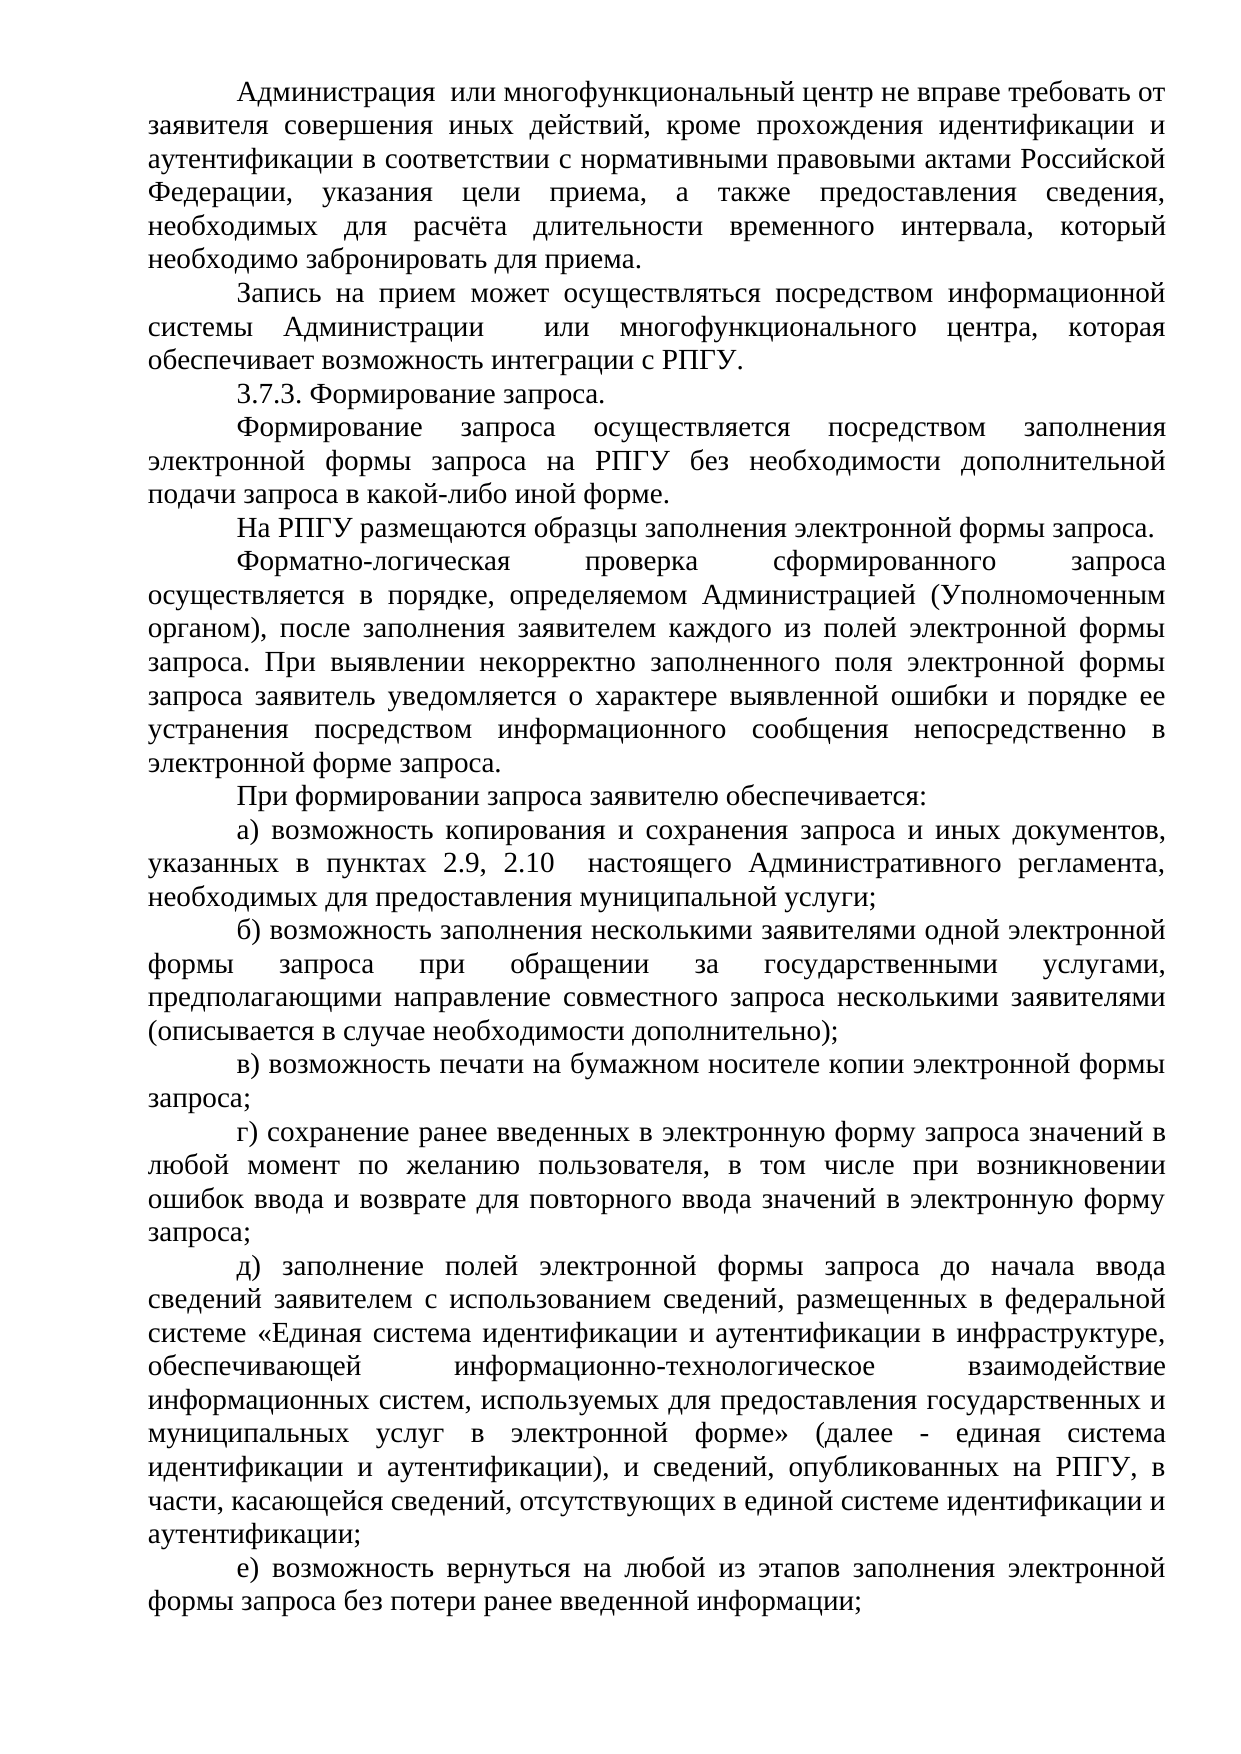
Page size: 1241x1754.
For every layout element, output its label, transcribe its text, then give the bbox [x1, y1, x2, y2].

text а) возможность копирования и сохранения запроса и иных документов, указанных в пунктах 2.9, 2.10 настоящего Административного регламента, необходимых для предоставления муниципальной услуги; [148, 812, 1167, 912]
text е) возможность вернуться на любой из этапов заполнения электронной формы запроса без потери ранее введенной информации; [148, 1550, 1167, 1617]
text д) заполнение полей электронной формы запроса до начала ввода сведений заявителем с использованием сведений, размещенных в федеральной системе «Единая система идентификации и аутентификации в инфраструктуре, обеспечивающей информационно-технологическое взаимодействие информационных систем, используемых для предоставления государственных и муниципальных услуг в электронной форме» (далее - единая система идентификации и аутентификации), и сведений, опубликованных на РПГУ, в части, касающейся сведений, отсутствующих в единой системе идентификации и аутентификации; [148, 1248, 1167, 1550]
text б) возможность заполнения несколькими заявителями одной электронной формы запроса при обращении за государственными услугами, предполагающими направление совместного запроса несколькими заявителями (описывается в случае необходимости дополнительно); [148, 912, 1167, 1047]
text в) возможность печати на бумажном носителе копии электронной формы запроса; [148, 1047, 1167, 1114]
text Администрация или многофункциональный центр не вправе требовать от заявителя совершения иных действий, кроме прохождения идентификации и аутентификации в соответствии с нормативными правовыми актами Российской Федерации, указания цели приема, а также предоставления сведения, необходимых для расчёта длительности временного интервала, который необходимо забронировать для приема. [148, 74, 1167, 275]
text 3.7.3. Формирование запроса. [148, 376, 1167, 409]
text На РПГУ размещаются образцы заполнения электронной формы запроса. [148, 510, 1167, 543]
text Формирование запроса осуществляется посредством заполнения электронной формы запроса на РПГУ без необходимости дополнительной подачи запроса в какой-либо иной форме. [148, 409, 1167, 510]
text Форматно-логическая проверка сформированного запроса осуществляется в порядке, определяемом Администрацией (Уполномоченным органом), после заполнения заявителем каждого из полей электронной формы запроса. При выявлении некорректно заполненного поля электронной формы запроса заявитель уведомляется о характере выявленной ошибки и порядке ее устранения посредством информационного сообщения непосредственно в электронной форме запроса. [148, 543, 1167, 778]
text Запись на прием может осуществляться посредством информационной системы Администрации или многофункционального центра, которая обеспечивает возможность интеграции с РПГУ. [148, 275, 1167, 376]
text г) сохранение ранее введенных в электронную форму запроса значений в любой момент по желанию пользователя, в том числе при возникновении ошибок ввода и возврате для повторного ввода значений в электронную форму запроса; [148, 1114, 1167, 1248]
text При формировании запроса заявителю обеспечивается: [148, 778, 1167, 812]
